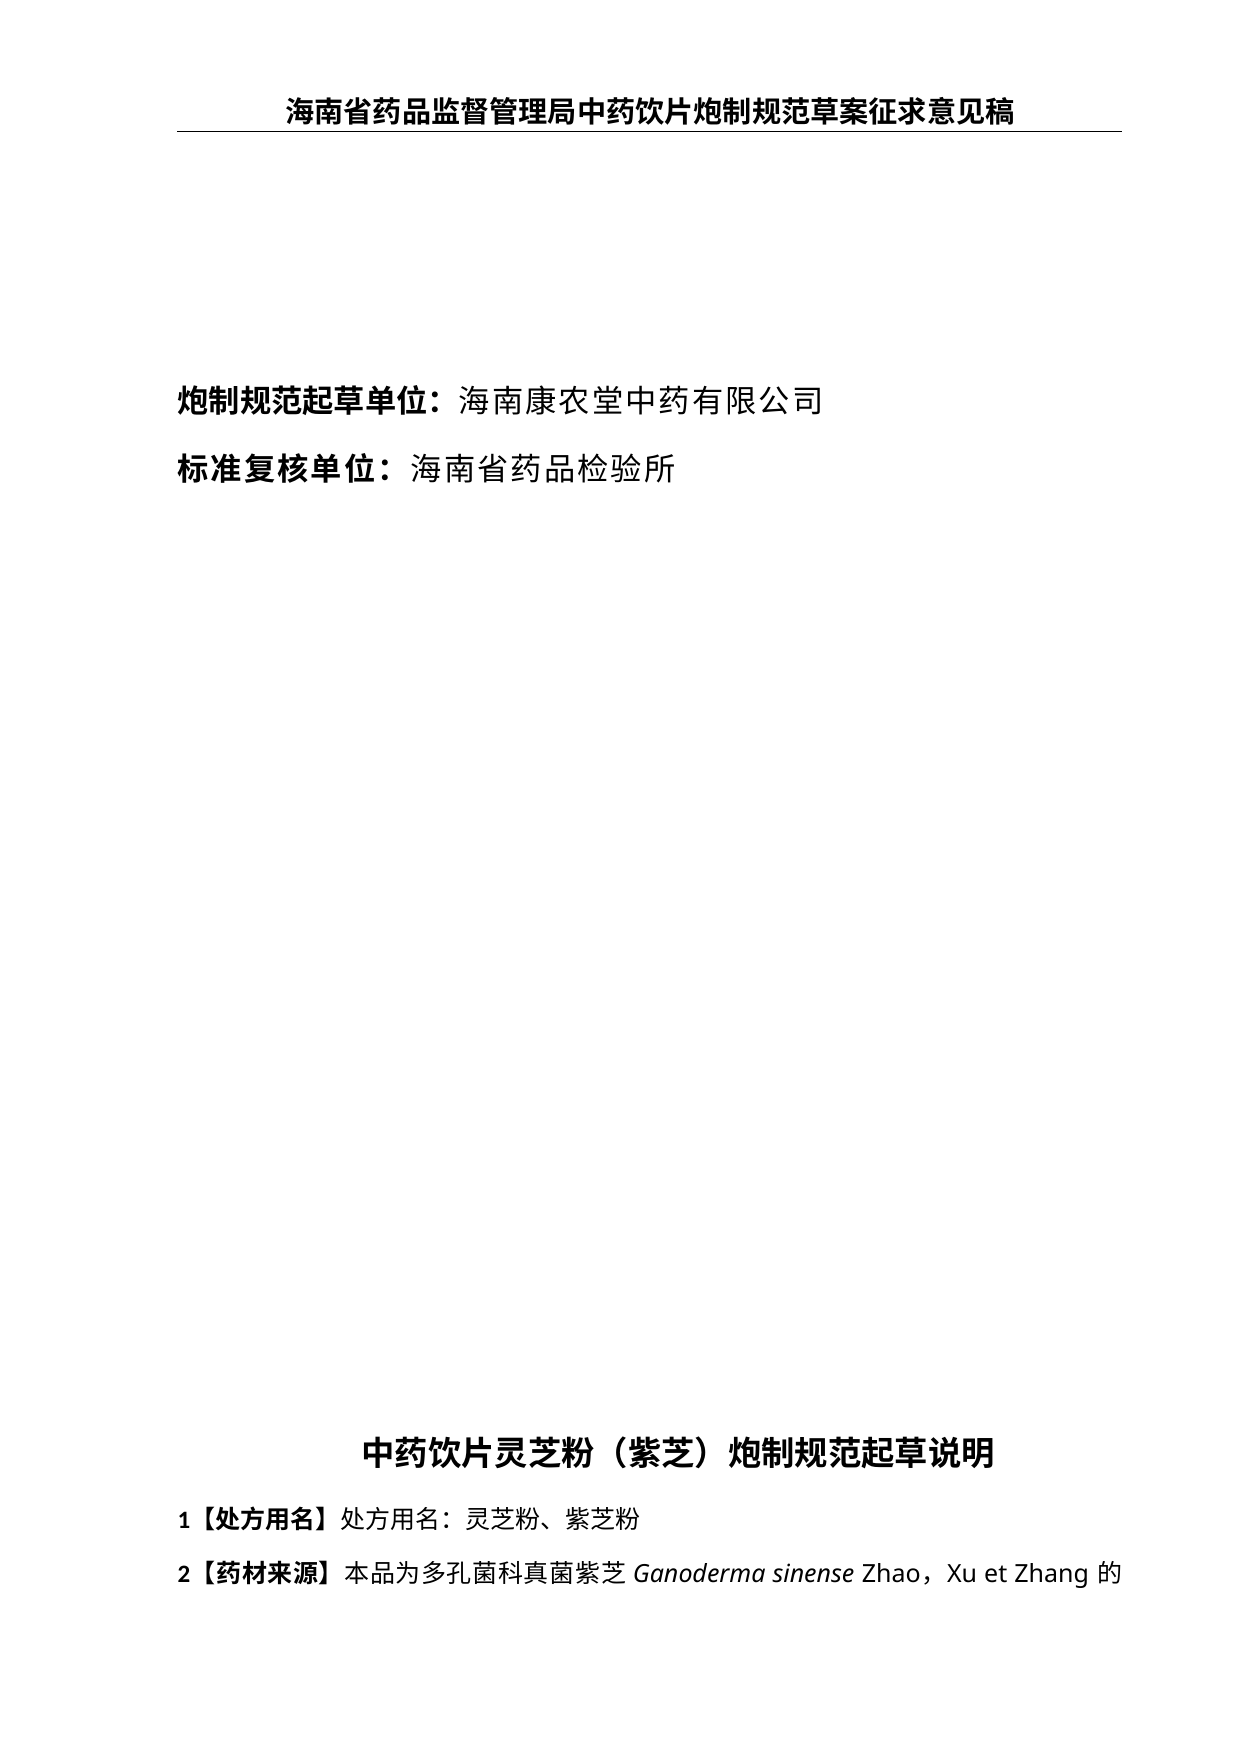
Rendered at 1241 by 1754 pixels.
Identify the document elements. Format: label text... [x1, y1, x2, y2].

text 1【处方用名】处方用名：灵芝粉、紫芝粉 [177, 1499, 1122, 1535]
text 中药饮片灵芝粉（紫芝）炮制规范起草说明 [177, 1427, 1122, 1475]
text 炮制规范起草单位：海南康农堂中药有限公司 [177, 376, 1122, 422]
text 标准复核单位：海南省药品检验所 [177, 444, 1122, 490]
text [177, 1553, 1122, 1590]
